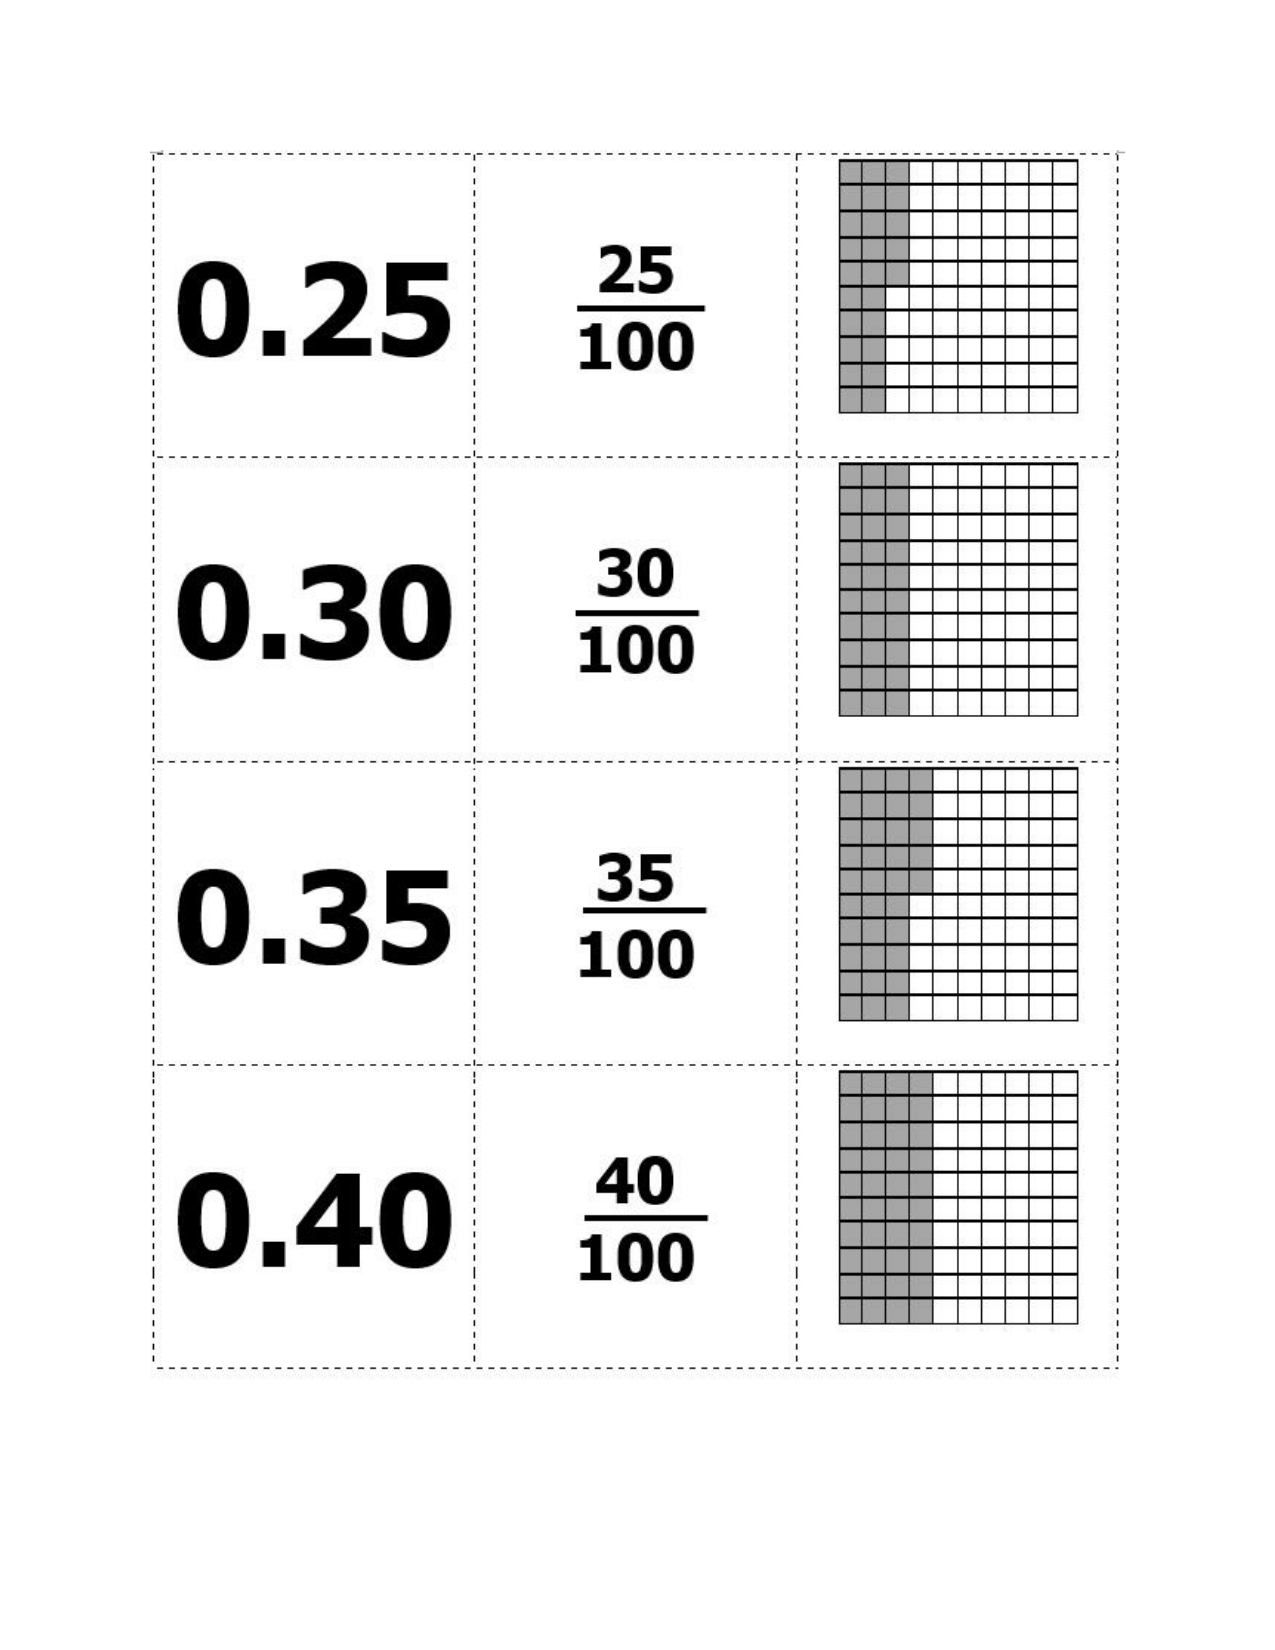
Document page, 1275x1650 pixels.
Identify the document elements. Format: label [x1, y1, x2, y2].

picture [150, 150, 1125, 1381]
